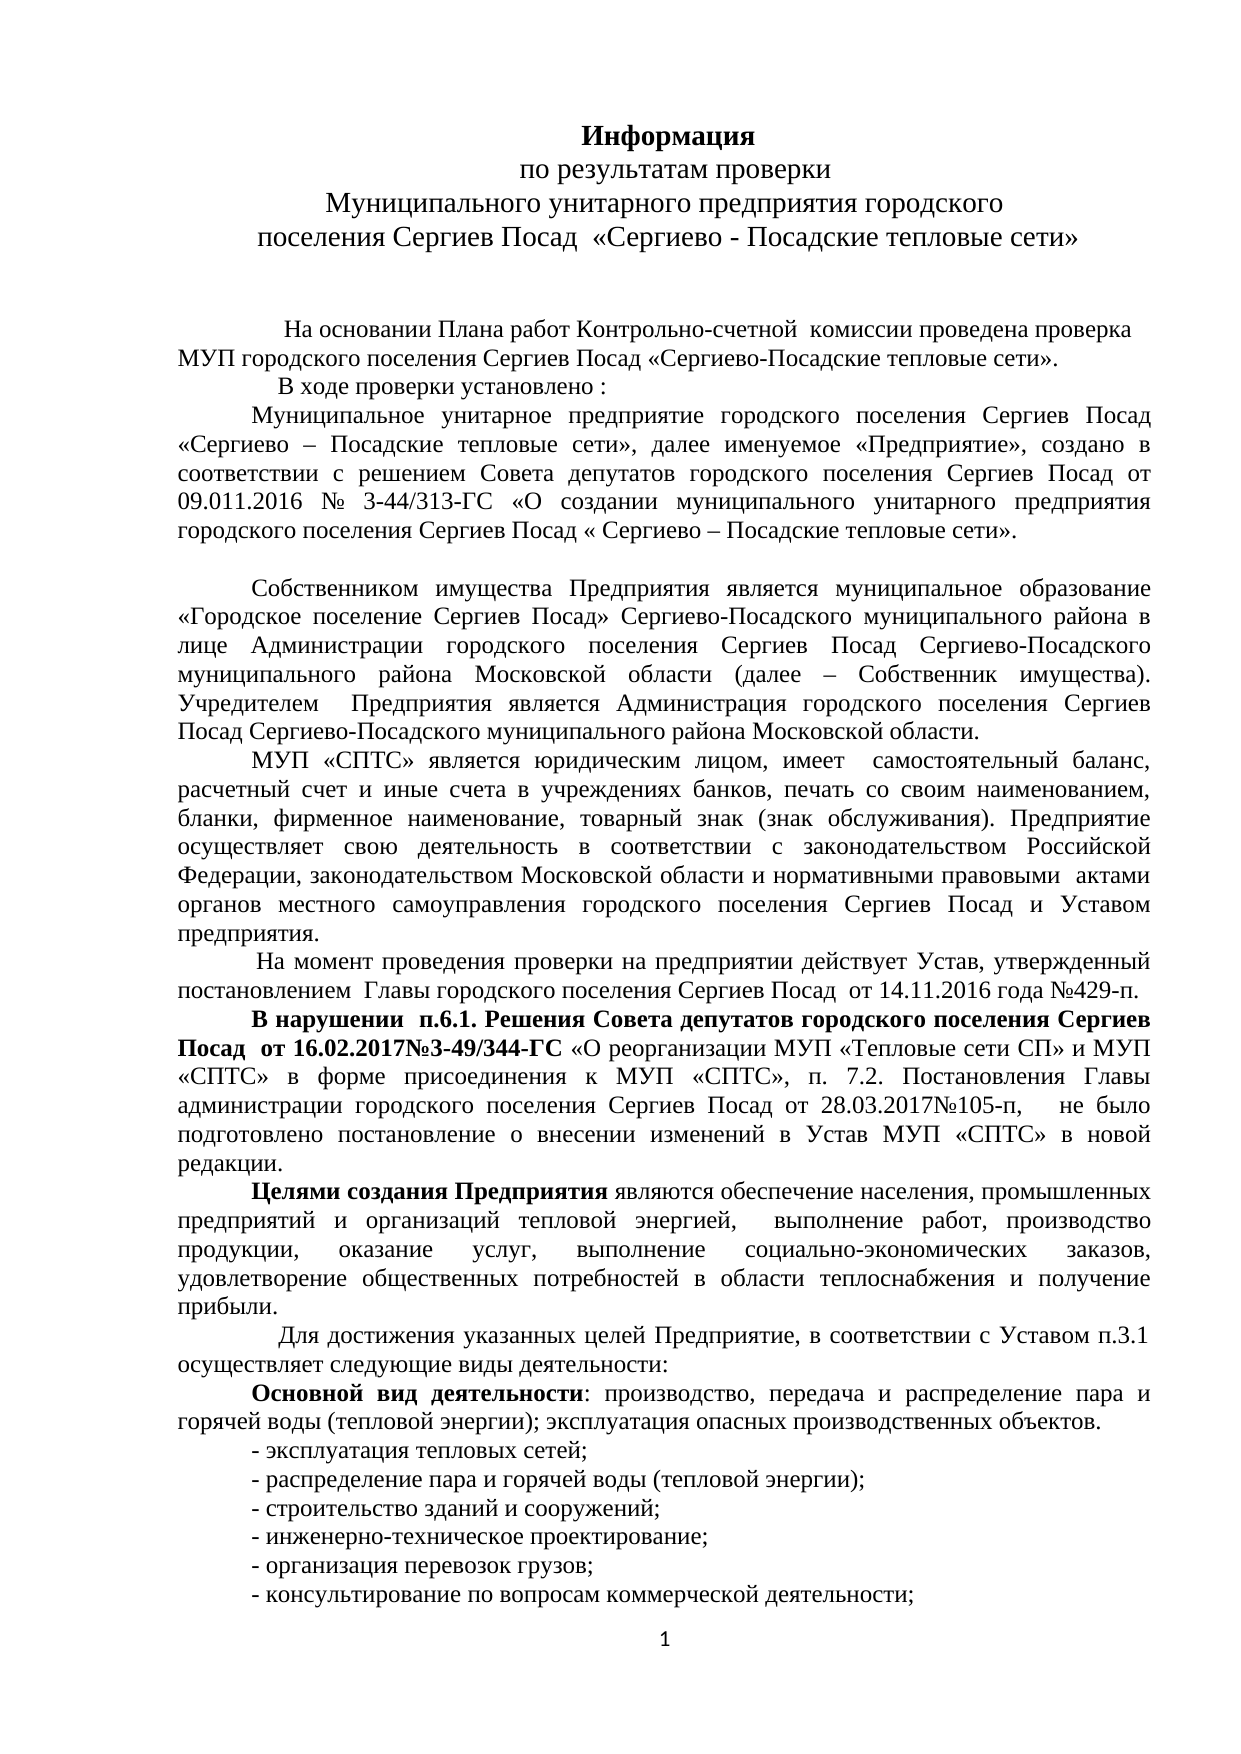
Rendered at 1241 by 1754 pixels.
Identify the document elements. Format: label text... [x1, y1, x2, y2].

text поселения Сергиев Посад «Сергиево - Посадские тепловые сети» [177, 219, 1152, 252]
text - организация перевозок грузов; [177, 1550, 1152, 1579]
text - эксплуатация тепловых сетей; [177, 1435, 1152, 1464]
text Собственником имущества Предприятия является муниципальное образование «Городское поселение Сергиев Посад» Сергиево-Посадского муниципального района в лице Администрации городского поселения Сергиев Посад Сергиево-Посадского муниципального района Московской области (далее – Собственник имущества). Учредителем Предприятия является Администрация городского поселения Сергиев Посад Сергиево-Посадского муниципального района Московской области. [177, 573, 1152, 745]
text На основании Плана работ Контрольно-счетной комиссии проведена проверка МУП городского поселения Сергиев Посад «Сергиево-Посадские тепловые сети». [177, 314, 1152, 371]
text В нарушении п.6.1. Решения Совета депутатов городского поселения Сергиев Посад от 16.02.2017№3-49/344-ГС «О реорганизации МУП «Тепловые сети СП» и МУП «СПТС» в форме присоединения к МУП «СПТС», п. 7.2. Постановления Главы администрации городского поселения Сергиев Посад от 28.03.2017№105-п, не было подготовлено постановление о внесении изменений в Устав МУП «СПТС» в новой редакции. [177, 1004, 1152, 1176]
text В ходе проверки установлено : [177, 371, 1152, 400]
text Целями создания Предприятия являются обеспечение населения, промышленных предприятий и организаций тепловой энергией, выполнение работ, производство продукции, оказание услуг, выполнение социально-экономических заказов, удовлетворение общественных потребностей в области теплоснабжения и получение прибыли. [177, 1176, 1152, 1320]
text - распределение пара и горячей воды (тепловой энергии); [177, 1464, 1152, 1493]
text Основной вид деятельности: производство, передача и распределение пара и горячей воды (тепловой энергии); эксплуатация опасных производственных объектов. [177, 1378, 1152, 1435]
text - консультирование по вопросам коммерческой деятельности; [177, 1579, 1152, 1608]
text по результатам проверки [177, 152, 1152, 185]
text - строительство зданий и сооружений; [177, 1493, 1152, 1521]
text - инженерно-техническое проектирование; [177, 1521, 1152, 1550]
text Муниципальное унитарное предприятие городского поселения Сергиев Посад «Сергиево – Посадские тепловые сети», далее именуемое «Предприятие», создано в соответствии с решением Совета депутатов городского поселения Сергиев Посад от 09.011.2016 № 3-44/313-ГС «О создании муниципального унитарного предприятия городского поселения Сергиев Посад « Сергиево – Посадские тепловые сети». [177, 400, 1152, 544]
text МУП «СПТС» является юридическим лицом, имеет самостоятельный баланс, расчетный счет и иные счета в учреждениях банков, печать со своим наименованием, бланки, фирменное наименование, товарный знак (знак обслуживания). Предприятие осуществляет свою деятельность в соответствии с законодательством Российской Федерации, законодательством Московской области и нормативными правовыми актами органов местного самоуправления городского поселения Сергиев Посад и Уставом предприятия. [177, 745, 1152, 946]
text Для достижения указанных целей Предприятие, в соответствии с Уставом п.3.1 осуществляет следующие виды деятельности: [177, 1320, 1152, 1378]
text На момент проведения проверки на предприятии действует Устав, утвержденный постановлением Главы городского поселения Сергиев Посад от 14.11.2016 года №429-п. [177, 946, 1152, 1004]
text Информация [177, 118, 1152, 152]
text Муниципального унитарного предприятия городского [177, 185, 1152, 219]
